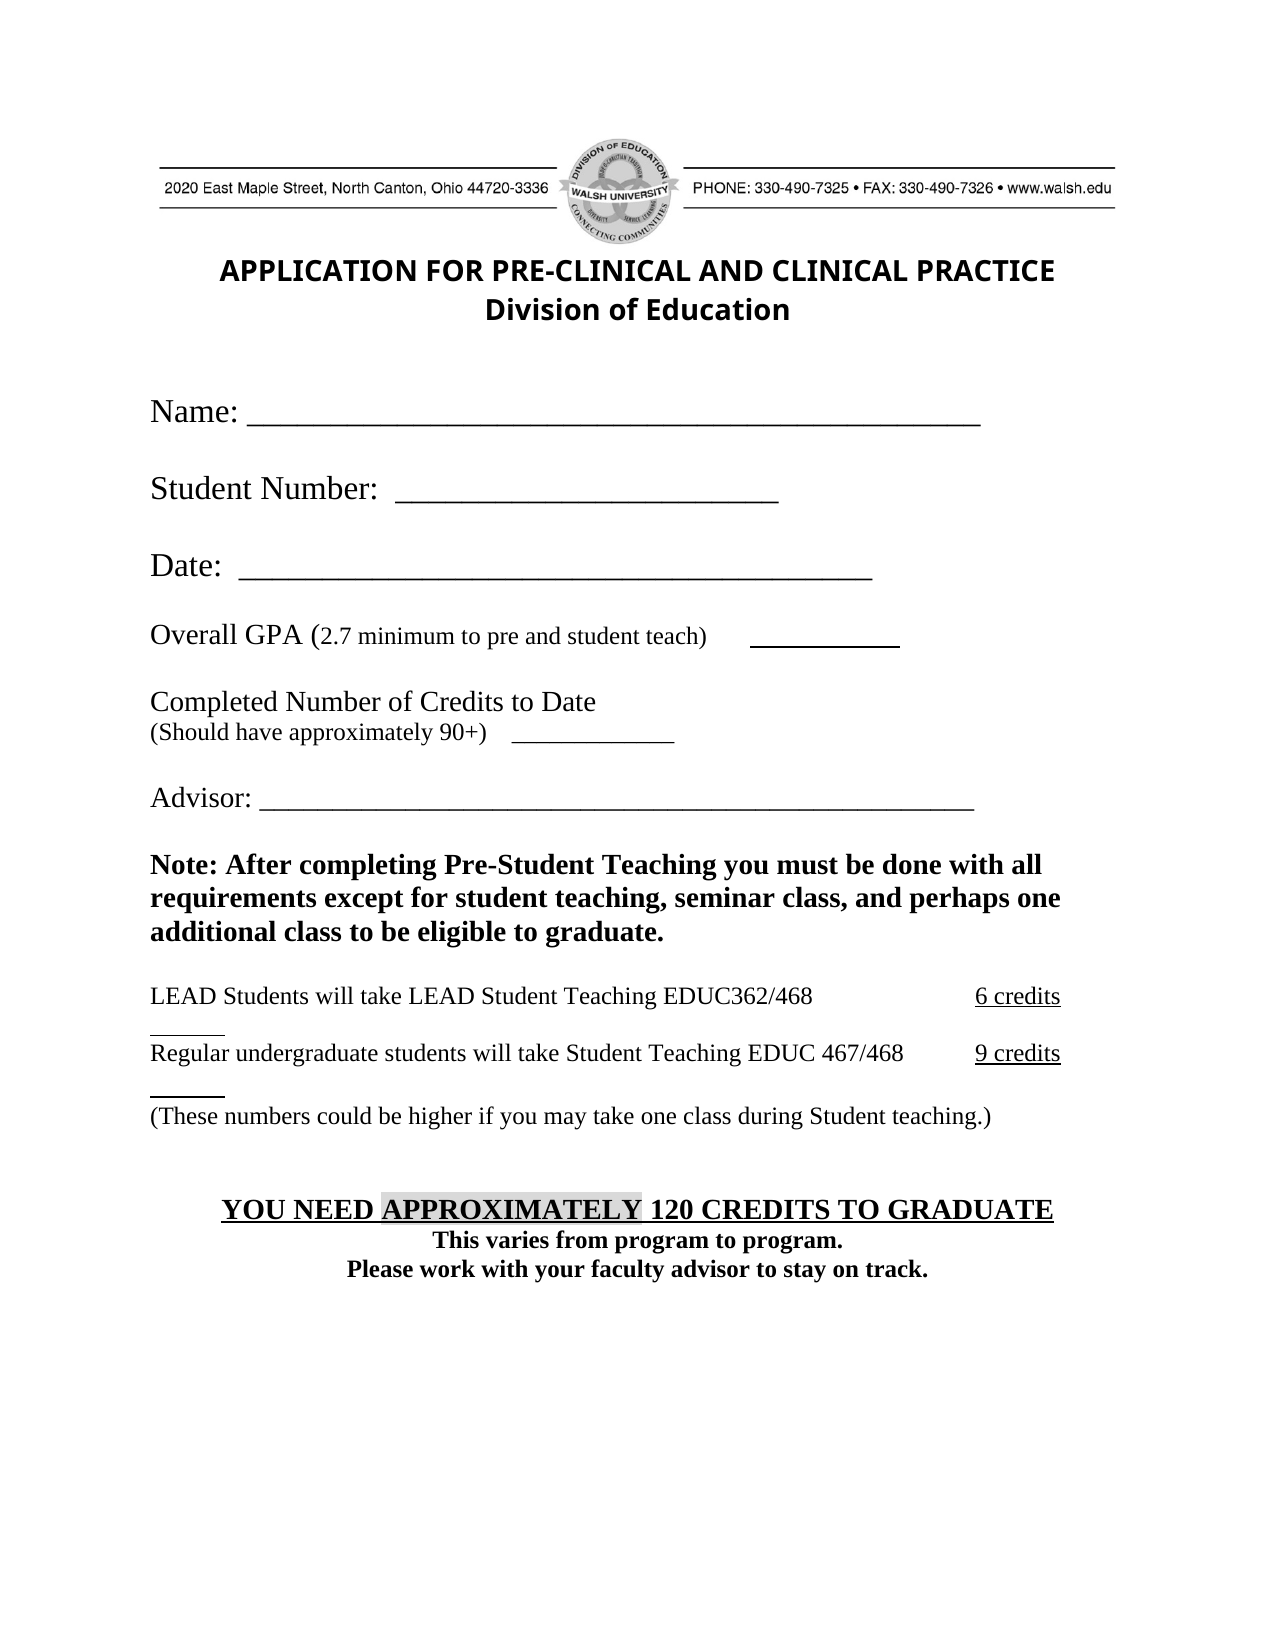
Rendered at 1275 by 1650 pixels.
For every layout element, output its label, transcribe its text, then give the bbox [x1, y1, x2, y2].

text Regular undergraduate students will take Student Teaching EDUC 467/468 9 credits [150, 1038, 1125, 1101]
text (Should have approximately 90+) _____________ [150, 717, 1125, 746]
text Completed Number of Credits to Date [150, 684, 1125, 717]
picture [159, 132, 1116, 250]
text Student Number: _______________________ [150, 468, 1125, 507]
text Date: ______________________________________ [150, 545, 1125, 583]
text Please work with your faculty advisor to stay on track. [150, 1254, 1125, 1283]
text Overall GPA (2.7 minimum to pre and student teach) [150, 617, 1125, 650]
text Name: ____________________________________________ [150, 392, 1125, 430]
text (These numbers could be higher if you may take one class during Student teaching.) [150, 1101, 1125, 1129]
text Advisor: _________________________________________________ [150, 780, 1125, 813]
text Division of Education [150, 290, 1125, 329]
text APPLICATION FOR PRE-CLINICAL AND CLINICAL PRACTICE [150, 250, 1125, 290]
text LEAD Students will take LEAD Student Teaching EDUC362/468 6 credits [150, 981, 1125, 1038]
text Note: After completing Pre-Student Teaching you must be done with all requirements except for student teaching, seminar class, and perhaps one additional class to be eligible to graduate. [150, 847, 1125, 947]
text This varies from program to program. [150, 1225, 1125, 1254]
text YOU NEED APPROXIMATELY 120 CREDITS TO GRADUATE [642, 1192, 1125, 1225]
text YOU NEED APPROXIMATELY 120 CREDITS TO GRADUATE [150, 1192, 381, 1225]
